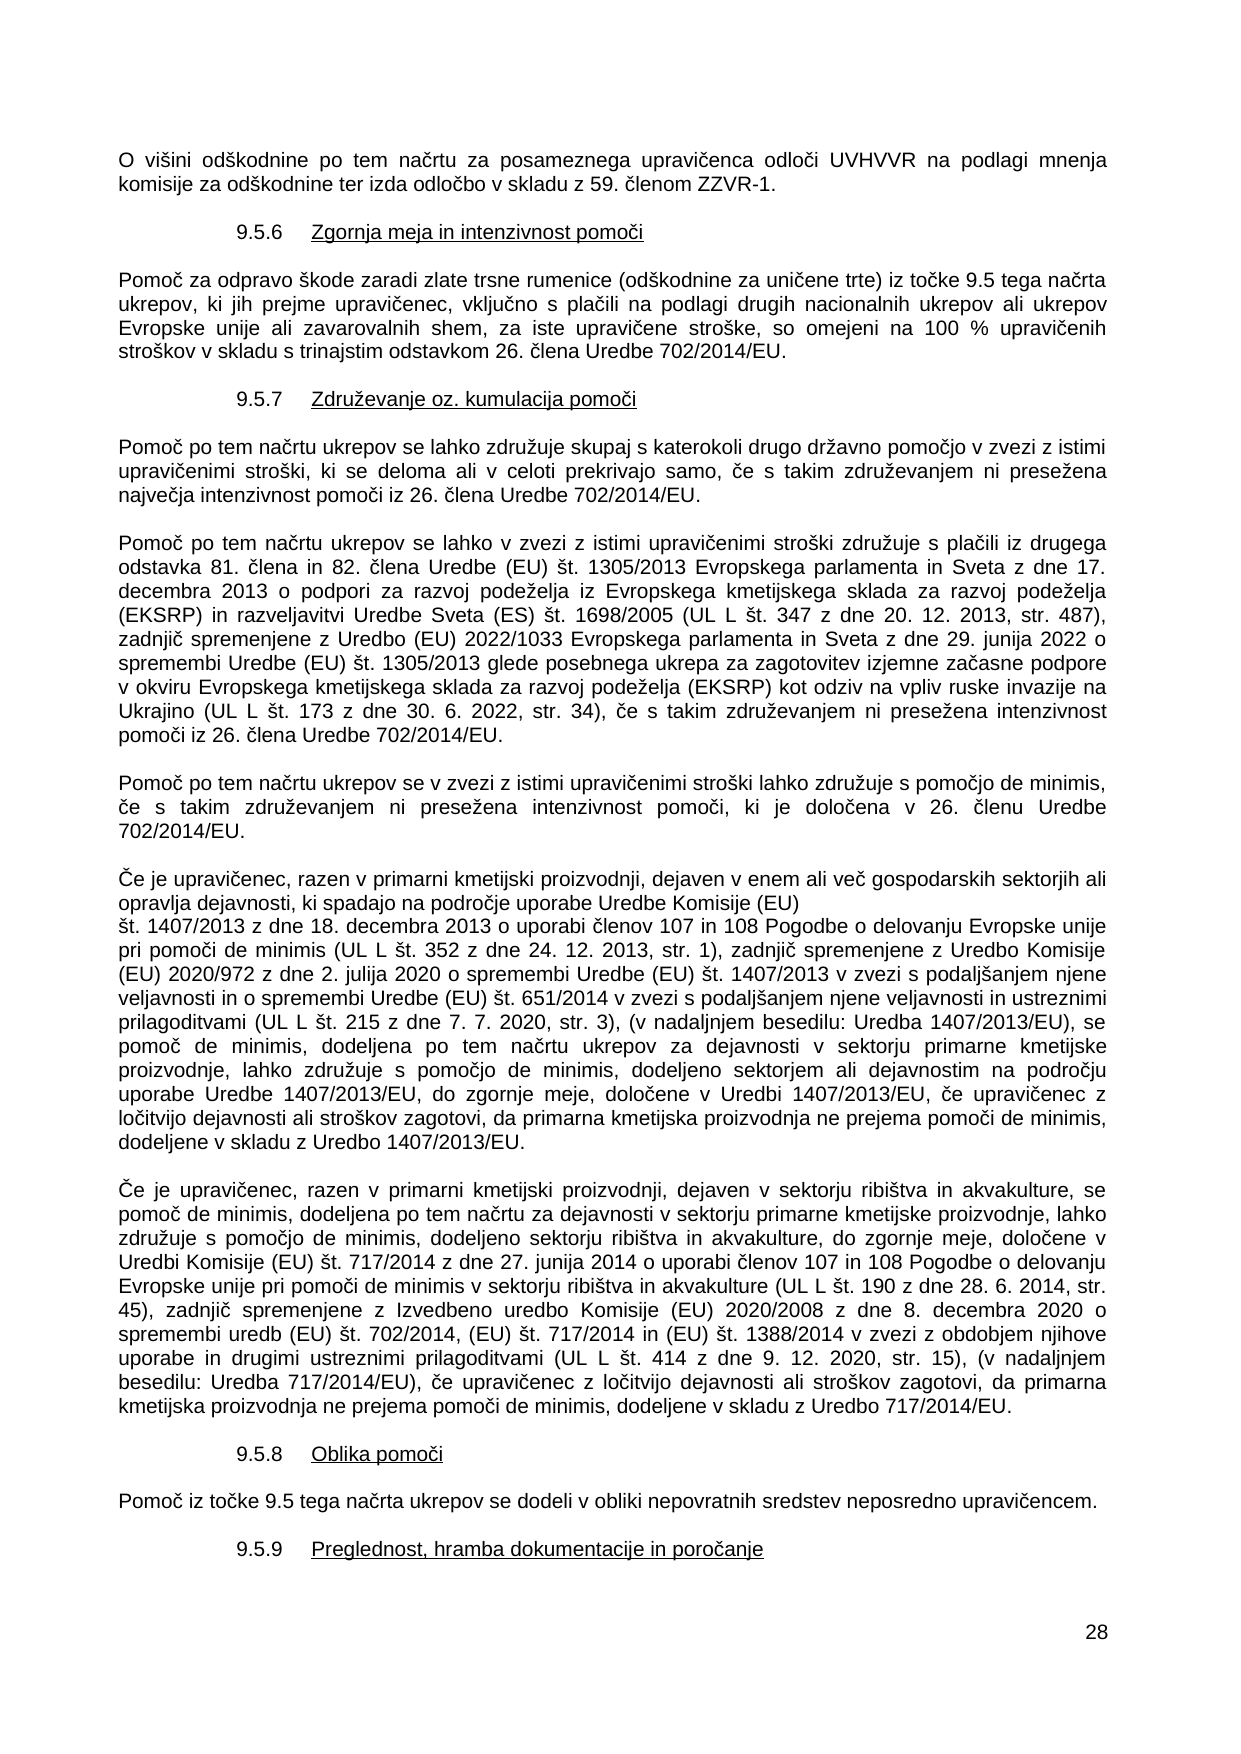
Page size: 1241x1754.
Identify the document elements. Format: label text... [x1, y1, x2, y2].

text O višini odškodnine po tem načrtu za posameznega upravičenca odloči UVHVVR na podlagi mnenja komisije za odškodnine ter izda odločbo v skladu z 59. členom ZZVR-1. [118, 148, 1108, 196]
title Preglednost, hramba dokumentacije in poročanje [236, 1537, 1108, 1561]
text Pomoč iz točke 9.5 tega načrta ukrepov se dodeli v obliki nepovratnih sredstev neposredno upravičencem. [118, 1489, 1108, 1513]
title Oblika pomoči [236, 1441, 1108, 1465]
text Pomoč po tem načrtu ukrepov se lahko združuje skupaj s katerokoli drugo državno pomočjo v zvezi z istimi upravičenimi stroški, ki se deloma ali v celoti prekrivajo samo, če s takim združevanjem ni presežena največja intenzivnost pomoči iz 26. člena Uredbe 702/2014/EU. [118, 435, 1108, 507]
title Zgornja meja in intenzivnost pomoči [236, 219, 1108, 243]
text Če je upravičenec, razen v primarni kmetijski proizvodnji, dejaven v sektorju ribištva in akvakulture, se pomoč de minimis, dodeljena po tem načrtu za dejavnosti v sektorju primarne kmetijske proizvodnje, lahko združuje s pomočjo de minimis, dodeljeno sektorju ribištva in akvakulture, do zgornje meje, določene v Uredbi Komisije (EU) št. 717/2014 z dne 27. junija 2014 o uporabi členov 107 in 108 Pogodbe o delovanju Evropske unije pri pomoči de minimis v sektorju ribištva in akvakulture (UL L št. 190 z dne 28. 6. 2014, str. 45), zadnjič spremenjene z Izvedbeno uredbo Komisije (EU) 2020/2008 z dne 8. decembra 2020 o spremembi uredb (EU) št. 702/2014, (EU) št. 717/2014 in (EU) št. 1388/2014 v zvezi z obdobjem njihove uporabe in drugimi ustreznimi prilagoditvami (UL L št. 414 z dne 9. 12. 2020, str. 15), (v nadaljnjem besedilu: Uredba 717/2014/EU), če upravičenec z ločitvijo dejavnosti ali stroškov zagotovi, da primarna kmetijska proizvodnja ne prejema pomoči de minimis, dodeljene v skladu z Uredbo 717/2014/EU. [118, 1178, 1108, 1417]
text Pomoč po tem načrtu ukrepov se v zvezi z istimi upravičenimi stroški lahko združuje s pomočjo de minimis, če s takim združevanjem ni presežena intenzivnost pomoči, ki je določena v 26. členu Uredbe 702/2014/EU. [118, 771, 1108, 842]
text Če je upravičenec, razen v primarni kmetijski proizvodnji, dejaven v enem ali več gospodarskih sektorjih ali opravlja dejavnosti, ki spadajo na področje uporabe Uredbe Komisije (EU) [118, 866, 1108, 914]
title Združevanje oz. kumulacija pomoči [236, 387, 1108, 411]
text št. 1407/2013 z dne 18. decembra 2013 o uporabi členov 107 in 108 Pogodbe o delovanju Evropske unije pri pomoči de minimis (UL L št. 352 z dne 24. 12. 2013, str. 1), zadnjič spremenjene z Uredbo Komisije (EU) 2020/972 z dne 2. julija 2020 o spremembi Uredbe (EU) št. 1407/2013 v zvezi s podaljšanjem njene veljavnosti in o spremembi Uredbe (EU) št. 651/2014 v zvezi s podaljšanjem njene veljavnosti in ustreznimi prilagoditvami (UL L št. 215 z dne 7. 7. 2020, str. 3), (v nadaljnjem besedilu: Uredba 1407/2013/EU), se pomoč de minimis, dodeljena po tem načrtu ukrepov za dejavnosti v sektorju primarne kmetijske proizvodnje, lahko združuje s pomočjo de minimis, dodeljeno sektorjem ali dejavnostim na področju uporabe Uredbe 1407/2013/EU, do zgornje meje, določene v Uredbi 1407/2013/EU, če upravičenec z ločitvijo dejavnosti ali stroškov zagotovi, da primarna kmetijska proizvodnja ne prejema pomoči de minimis, dodeljene v skladu z Uredbo 1407/2013/EU. [118, 914, 1108, 1154]
text Pomoč po tem načrtu ukrepov se lahko v zvezi z istimi upravičenimi stroški združuje s plačili iz drugega odstavka 81. člena in 82. člena Uredbe (EU) št. 1305/2013 Evropskega parlamenta in Sveta z dne 17. decembra 2013 o podpori za razvoj podeželja iz Evropskega kmetijskega sklada za razvoj podeželja (EKSRP) in razveljavitvi Uredbe Sveta (ES) št. 1698/2005 (UL L št. 347 z dne 20. 12. 2013, str. 487), zadnjič spremenjene z Uredbo (EU) 2022/1033 Evropskega parlamenta in Sveta z dne 29. junija 2022 o spremembi Uredbe (EU) št. 1305/2013 glede posebnega ukrepa za zagotovitev izjemne začasne podpore v okviru Evropskega kmetijskega sklada za razvoj podeželja (EKSRP) kot odziv na vpliv ruske invazije na Ukrajino (UL L št. 173 z dne 30. 6. 2022, str. 34), če s takim združevanjem ni presežena intenzivnost pomoči iz 26. člena Uredbe 702/2014/EU. [118, 531, 1108, 747]
text Pomoč za odpravo škode zaradi zlate trsne rumenice (odškodnine za uničene trte) iz točke 9.5 tega načrta ukrepov, ki jih prejme upravičenec, vključno s plačili na podlagi drugih nacionalnih ukrepov ali ukrepov Evropske unije ali zavarovalnih shem, za iste upravičene stroške, so omejeni na 100 % upravičenih stroškov v skladu s trinajstim odstavkom 26. člena Uredbe 702/2014/EU. [118, 267, 1108, 363]
